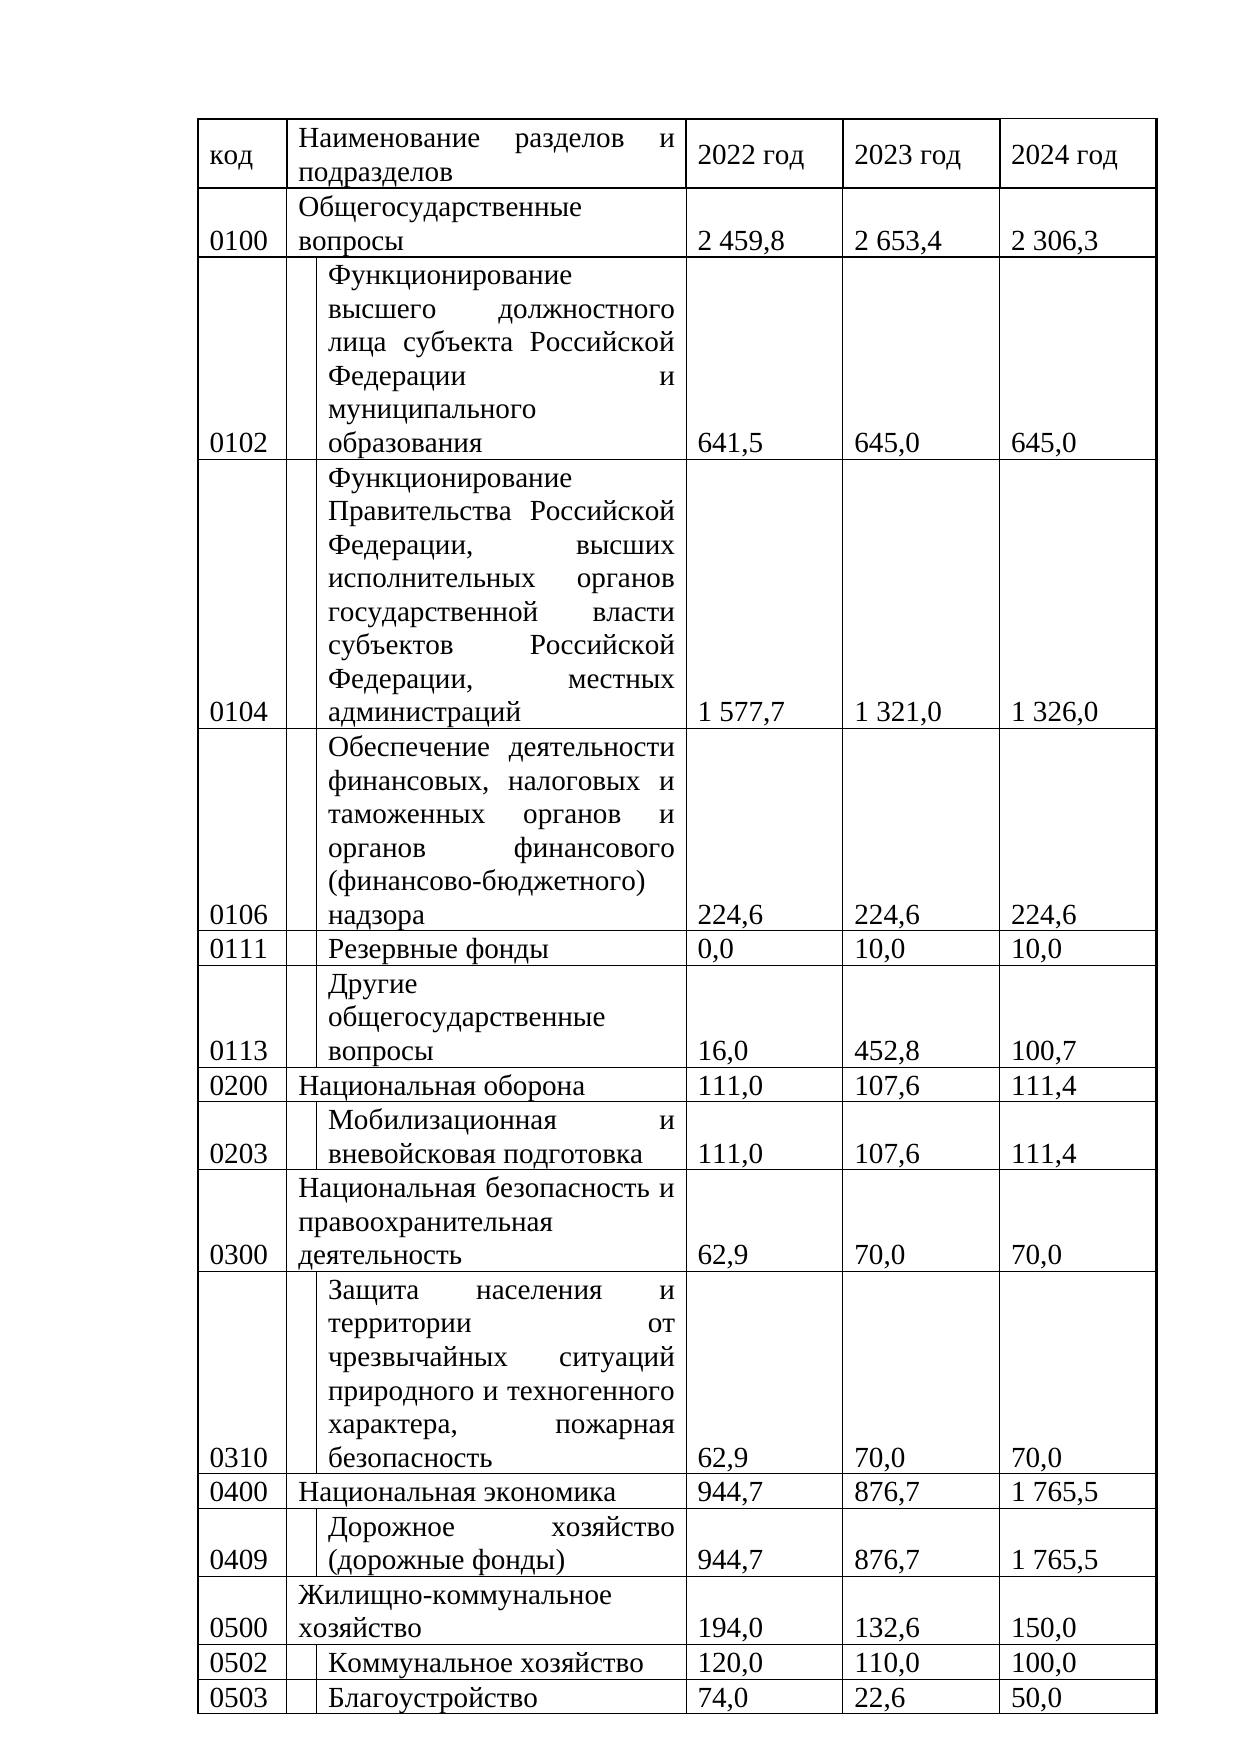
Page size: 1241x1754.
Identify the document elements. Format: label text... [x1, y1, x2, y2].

table_cell [287, 1645, 316, 1679]
table_cell 944,7 [687, 1509, 842, 1576]
table_cell 876,7 [843, 1509, 999, 1576]
table_cell Функционирование Правительства Российской Федерации, высших исполнительных органов государственной власти субъектов Российской Федерации, местных администраций [317, 460, 686, 728]
table_cell 0409 [199, 1509, 286, 1576]
table_cell 641,5 [687, 258, 842, 459]
table_cell 70,0 [843, 1272, 999, 1473]
table_cell 70,0 [843, 1170, 999, 1271]
table_cell Благоустройство [317, 1680, 686, 1713]
table_cell 111,4 [1000, 1068, 1155, 1101]
table_cell Общегосударственные вопросы [287, 189, 686, 256]
table_cell 645,0 [843, 258, 999, 459]
table_cell 0102 [199, 258, 286, 459]
table_cell 111,0 [687, 1102, 842, 1169]
table_cell 194,0 [687, 1577, 842, 1644]
table_cell 944,7 [687, 1474, 842, 1508]
table_cell Резервные фонды [317, 931, 686, 965]
table_cell [287, 1272, 316, 1473]
table_cell 0400 [199, 1474, 286, 1508]
table_cell 1 577,7 [687, 460, 842, 728]
table_header 2022 год [687, 120, 842, 187]
table_cell 0106 [199, 729, 286, 930]
table_cell 0,0 [687, 931, 842, 965]
table_cell Жилищно-коммунальное хозяйство [287, 1577, 686, 1644]
table_cell 70,0 [1000, 1272, 1155, 1473]
table_header код [199, 120, 286, 187]
table_cell [287, 460, 316, 728]
table_cell 224,6 [1000, 729, 1155, 930]
table_cell 224,6 [843, 729, 999, 930]
table_cell 0203 [199, 1102, 286, 1169]
table_cell 16,0 [687, 966, 842, 1067]
table_cell Защита населения и территории от чрезвычайных ситуаций природного и техногенного характера, пожарная безопасность [317, 1272, 686, 1473]
table_header 2024 год [1001, 119, 1155, 187]
table_cell 0310 [199, 1272, 286, 1473]
table_cell 107,6 [843, 1102, 999, 1169]
table_cell [287, 1509, 316, 1576]
table_cell Национальная безопасность и правоохранительная деятельность [287, 1170, 686, 1271]
table_cell 74,0 [687, 1680, 842, 1713]
table_cell 0111 [199, 931, 286, 965]
table_cell 1 326,0 [1000, 460, 1155, 728]
table_cell 10,0 [1000, 931, 1155, 965]
table_cell 0500 [199, 1577, 286, 1644]
table_cell 132,6 [843, 1577, 999, 1644]
table_cell Дорожное хозяйство (дорожные фонды) [317, 1509, 686, 1576]
table_cell 224,6 [687, 729, 842, 930]
table_cell Обеспечение деятельности финансовых, налоговых и таможенных органов и органов финансового (финансово-бюджетного) надзора [317, 729, 686, 930]
table_cell 0502 [199, 1645, 286, 1679]
table_cell 120,0 [687, 1645, 842, 1679]
table_cell Мобилизационная и вневойсковая подготовка [317, 1102, 686, 1169]
table_cell 2 306,3 [1000, 189, 1155, 256]
table_header Наименование разделов и подразделов [288, 120, 685, 187]
table_cell 876,7 [843, 1474, 999, 1508]
table_cell Другие общегосударственные вопросы [317, 966, 686, 1067]
table_cell 0113 [199, 966, 286, 1067]
table_cell Национальная экономика [287, 1474, 686, 1508]
table_cell 0503 [199, 1680, 286, 1713]
table_cell 50,0 [1000, 1680, 1155, 1713]
table_cell 22,6 [843, 1680, 999, 1713]
table_cell 150,0 [1000, 1577, 1155, 1644]
table_cell Коммунальное хозяйство [317, 1645, 686, 1679]
table_cell 100,7 [1000, 966, 1155, 1067]
table_cell 62,9 [687, 1170, 842, 1271]
table_cell 2 653,4 [843, 189, 999, 256]
table_header 2023 год [844, 120, 999, 187]
table_cell 111,0 [687, 1068, 842, 1101]
table_cell [287, 729, 316, 930]
table_cell 0300 [199, 1170, 286, 1271]
table_cell 2 459,8 [687, 189, 842, 256]
table_cell 110,0 [843, 1645, 999, 1679]
table_cell [287, 1680, 316, 1713]
table_cell Национальная оборона [287, 1068, 686, 1101]
table_cell 1 765,5 [1000, 1509, 1155, 1576]
table_cell [287, 258, 316, 459]
table_cell 452,8 [843, 966, 999, 1067]
table_cell 10,0 [843, 931, 999, 965]
table_cell 62,9 [687, 1272, 842, 1473]
table_cell 0200 [199, 1068, 286, 1101]
table_cell 0100 [199, 189, 286, 256]
table_cell [287, 931, 316, 965]
table_cell 107,6 [843, 1068, 999, 1101]
table_cell [287, 966, 316, 1067]
table_cell 1 765,5 [1000, 1474, 1155, 1508]
table_cell [287, 1102, 316, 1169]
table_cell 0104 [199, 460, 286, 728]
table_cell 645,0 [1000, 258, 1155, 459]
table_cell 70,0 [1000, 1170, 1155, 1271]
table_cell 111,4 [1000, 1102, 1155, 1169]
table_cell 100,0 [1000, 1645, 1155, 1679]
table_cell 1 321,0 [843, 460, 999, 728]
table_cell Функционирование высшего должностного лица субъекта Российской Федерации и муниципального образования [317, 258, 686, 459]
